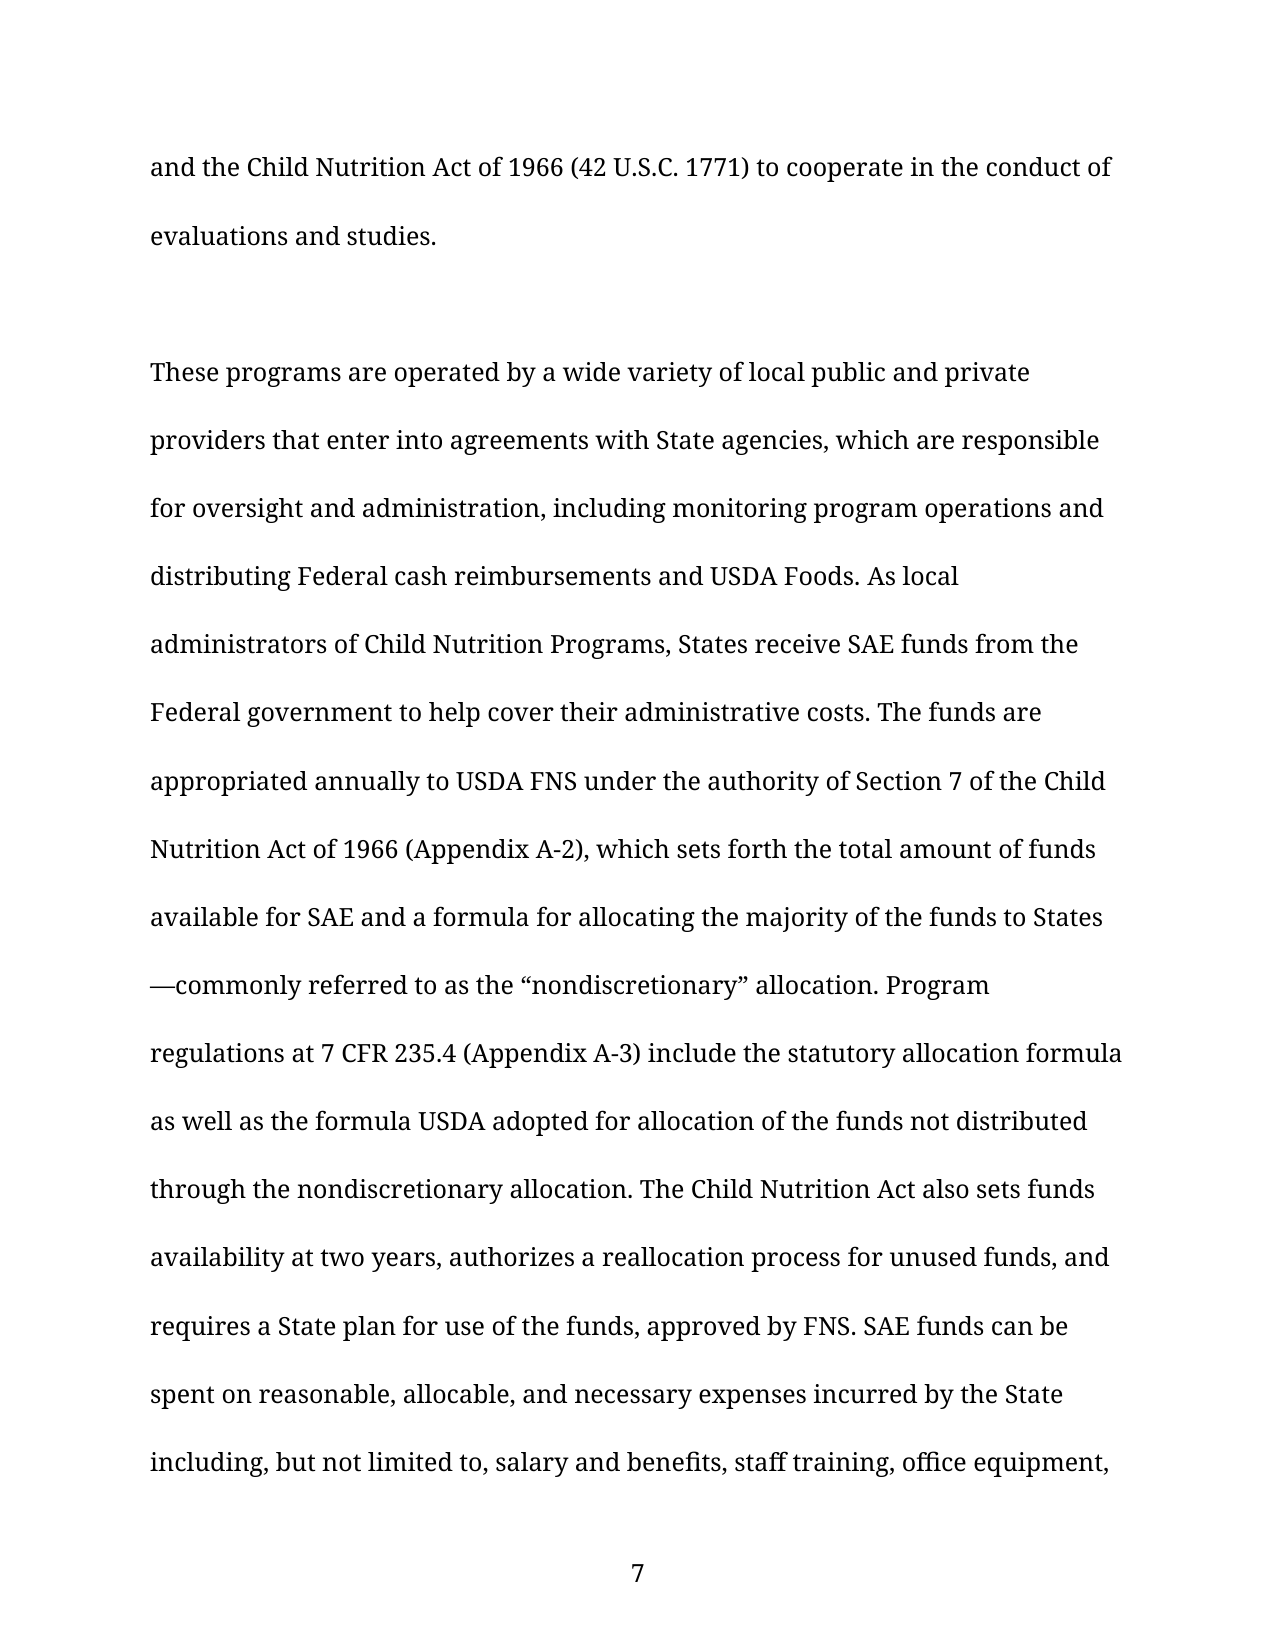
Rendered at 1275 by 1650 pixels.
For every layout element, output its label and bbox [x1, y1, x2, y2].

text [150, 354, 1125, 1478]
text [150, 150, 1125, 252]
